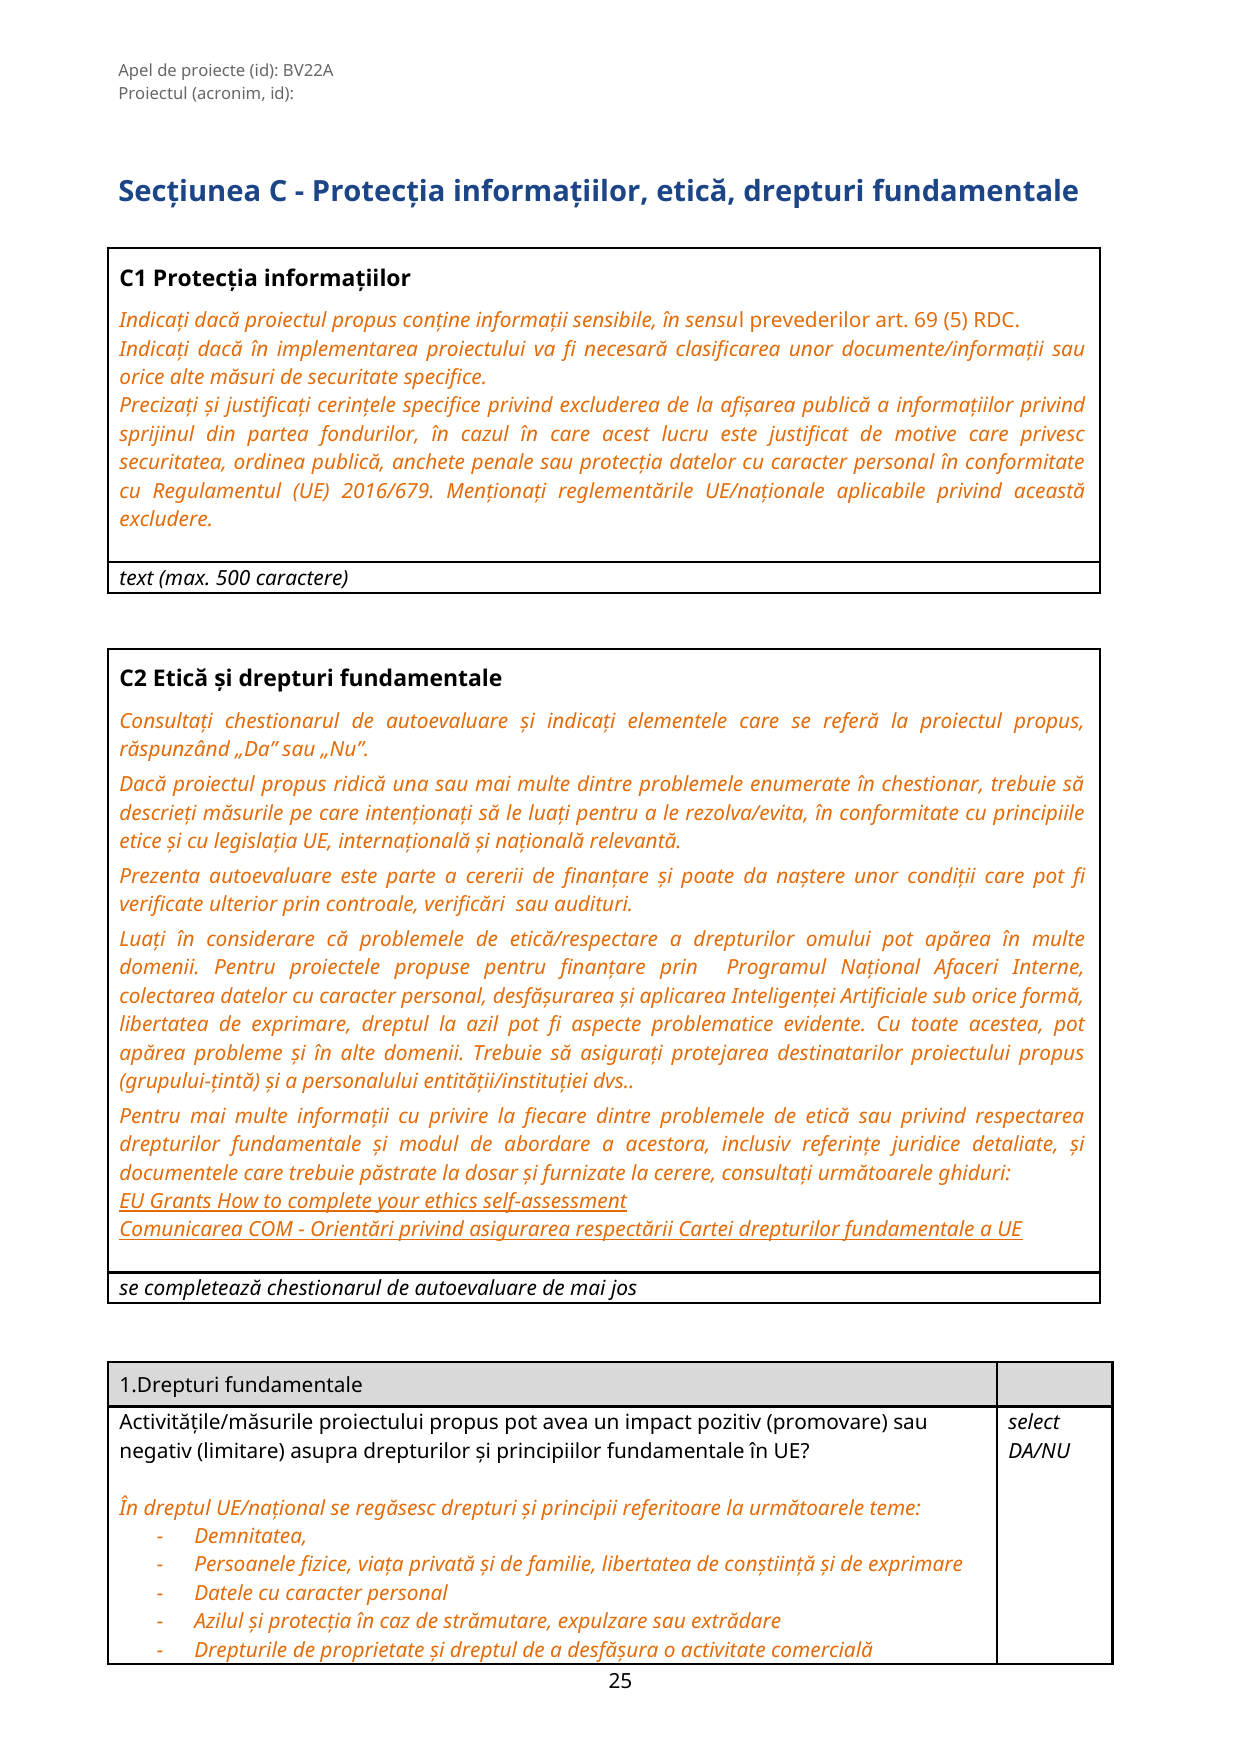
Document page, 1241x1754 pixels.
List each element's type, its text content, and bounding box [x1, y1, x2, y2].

table_header 1.Drepturi fundamentale [109, 1363, 996, 1405]
table_header C2 Etică și drepturi fundamentale Consultați chestionarul de autoevaluare și indicați elementele care se referă la proiectul propus, răspunzând „Da” sau „Nu”. Dacă proiectul propus ridică una sau mai multe dintre problemele enumerate în chestionar, trebuie să descrieți măsurile pe care intenționați să le luați pentru a le rezolva/evita, în conformitate cu principiile etice și cu legislația UE, internațională și națională relevantă. Prezenta autoevaluare este parte a cererii de finanțare și poate da naștere unor condiții care pot fi verificate ulterior prin controale, verificări sau audituri. Luați în considerare că problemele de etică/respectare a drepturilor omului pot apărea în multe domenii. Pentru proiectele propuse pentru finanțare prin Programul Național Afaceri Interne, colectarea datelor cu caracter personal, desfășurarea și aplicarea Inteligenței Artificiale sub orice formă, libertatea de exprimare, dreptul la azil pot fi aspecte problematice evidente. Cu toate acestea, pot apărea probleme și în alte domenii. Trebuie să asigurați protejarea destinatarilor proiectului propus (grupului-țintă) și a personalului entității/instituției dvs.. Pentru mai multe informații cu privire la fiecare dintre problemele de etică sau privind respectarea drepturilor fundamentale și modul de abordare a acestora, inclusiv referințe juridice detaliate, și documentele care trebuie păstrate la dosar și furnizate la cerere, consultați următoarele ghiduri: EU Grants How to complete your ethics self-assessment Comunicarea COM - Orientări privind asigurarea respectării Cartei drepturilor fundamentale a UE [109, 650, 1099, 1271]
table_header [998, 1363, 1111, 1405]
table_cell text (max. 500 caractere) [109, 563, 1099, 592]
subtitle Secțiunea C - Protecția informațiilor, etică, drepturi fundamentale [118, 170, 1107, 210]
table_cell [109, 1408, 996, 1663]
table_cell se completează chestionarul de autoevaluare de mai jos [109, 1274, 1099, 1302]
table_header C1 Protecția informațiilor Indicați dacă proiectul propus conține informații sensibile, în sensul prevederilor art. 69 (5) RDC. Indicați dacă în implementarea proiectului va fi necesară clasificarea unor documente/informații sau orice alte măsuri de securitate specifice. Precizați și justificați cerințele specifice privind excluderea de la afișarea publică a informațiilor privind sprijinul din partea fondurilor, în cazul în care acest lucru este justificat de motive care privesc securitatea, ordinea publică, anchete penale sau protecția datelor cu caracter personal în conformitate cu Regulamentul (UE) 2016/679. Menționați reglementările UE/naționale aplicabile privind această excludere. [109, 249, 1099, 561]
table_cell select DA/NU [998, 1408, 1111, 1663]
